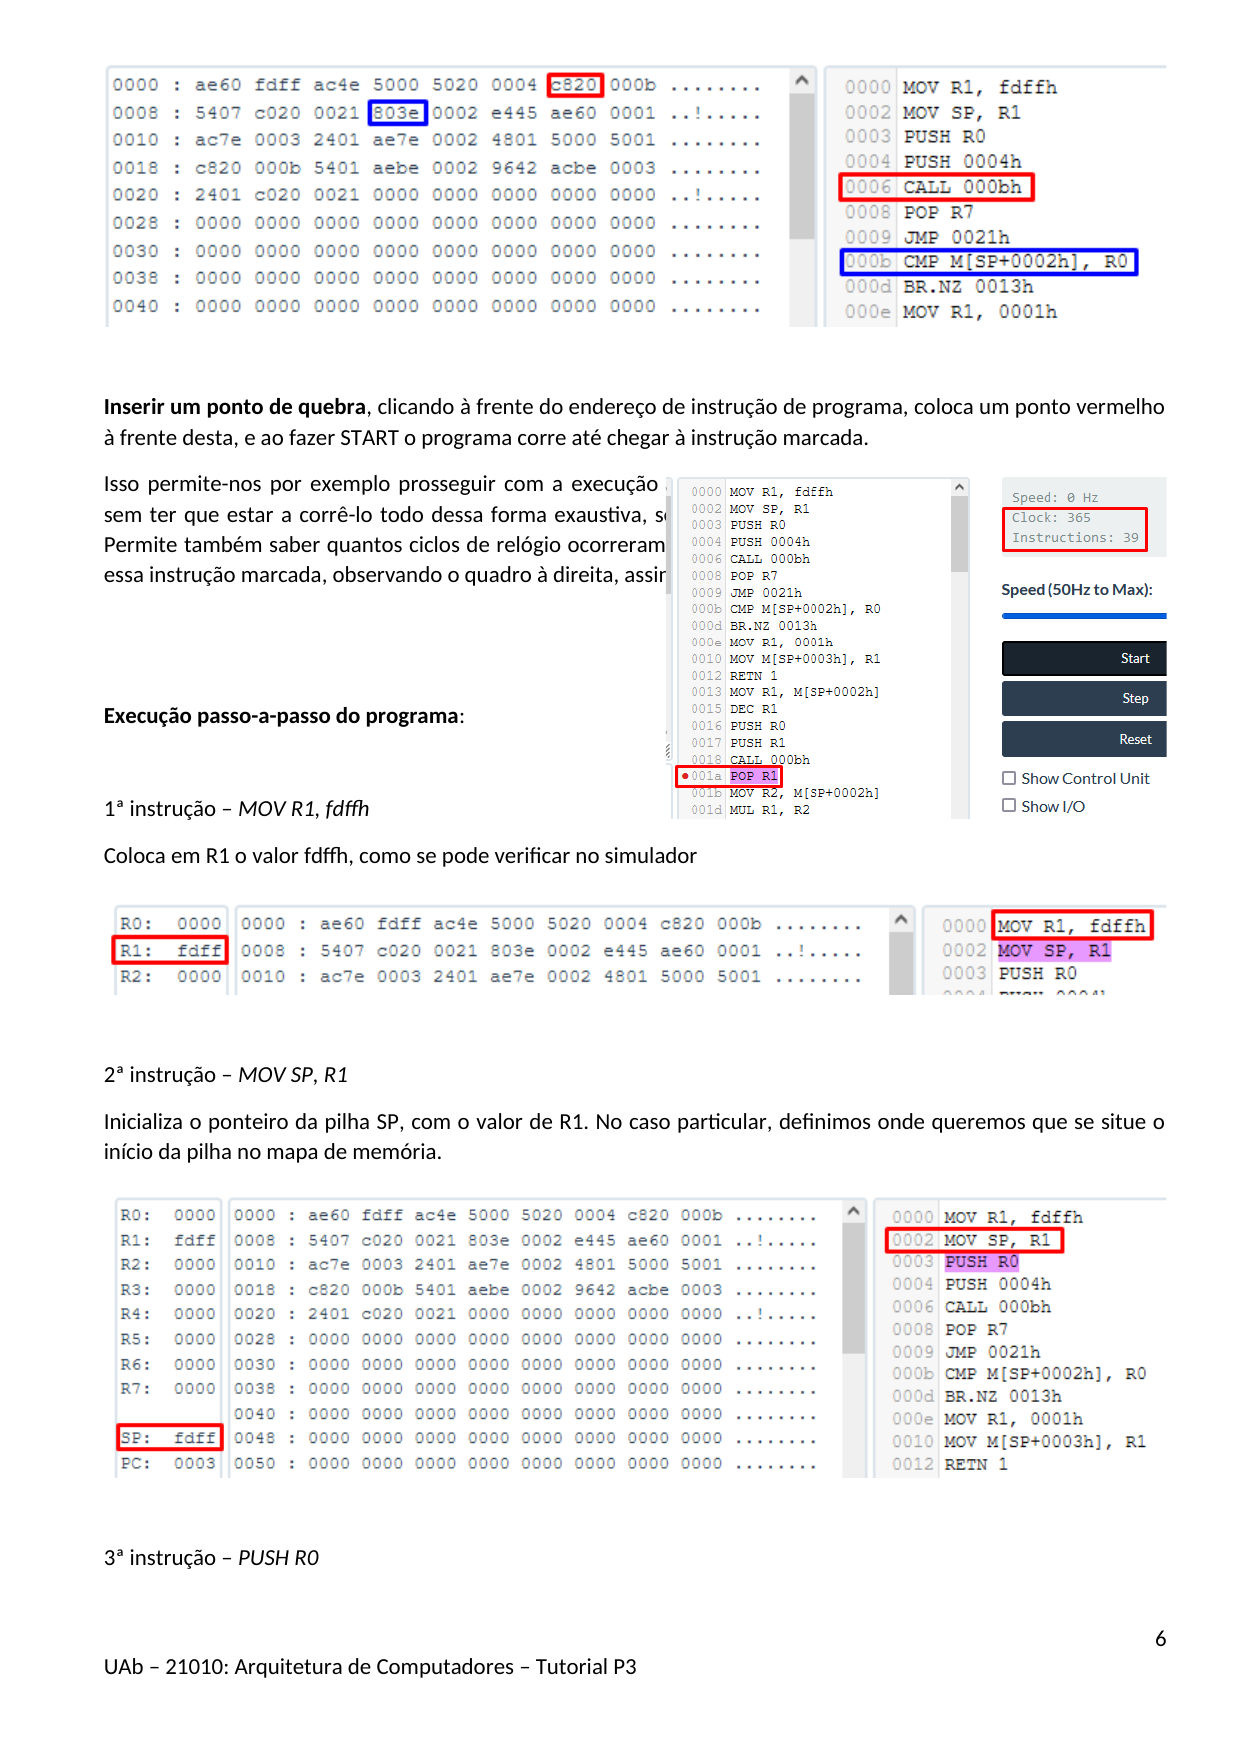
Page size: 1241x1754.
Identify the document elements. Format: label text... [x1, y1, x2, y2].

picture [665, 471, 1167, 819]
text Execução passo-a-passo do programa: [103, 701, 665, 729]
text 3ª instrução – PUSH R0 [103, 1543, 1167, 1571]
picture [103, 1184, 1167, 1478]
text Isso permite-nos por exemplo prosseguir com a execução passo-a-passo do programa desse ponto em diante, sem ter que estar a corrê-lo todo dessa forma exaustiva, se o ponto de interesse se situa após dada instrução. Permite também saber quantos ciclos de relógio ocorreram e quantas instruções foram executadas até chegar a essa instrução marcada, observando o quadro à direita, assinalado a vermelho. [103, 469, 1167, 588]
text 1ª instrução – MOV R1, fdffh [103, 794, 1167, 822]
text Inicializa o ponteiro da pilha SP, com o valor de R1. No caso particular, definimos onde queremos que se situe o início da pilha no mapa de memória. [103, 1107, 1167, 1165]
picture [103, 888, 1167, 995]
picture [103, 59, 1167, 327]
text Inserir um ponto de quebra, clicando à frente do endereço de instrução de programa, coloca um ponto vermelho à frente desta, e ao fazer START o programa corre até chegar à instrução marcada. [103, 392, 1167, 451]
text Coloca em R1 o valor fdffh, como se pode verificar no simulador [103, 841, 1167, 869]
text 2ª instrução – MOV SP, R1 [103, 1060, 1167, 1088]
